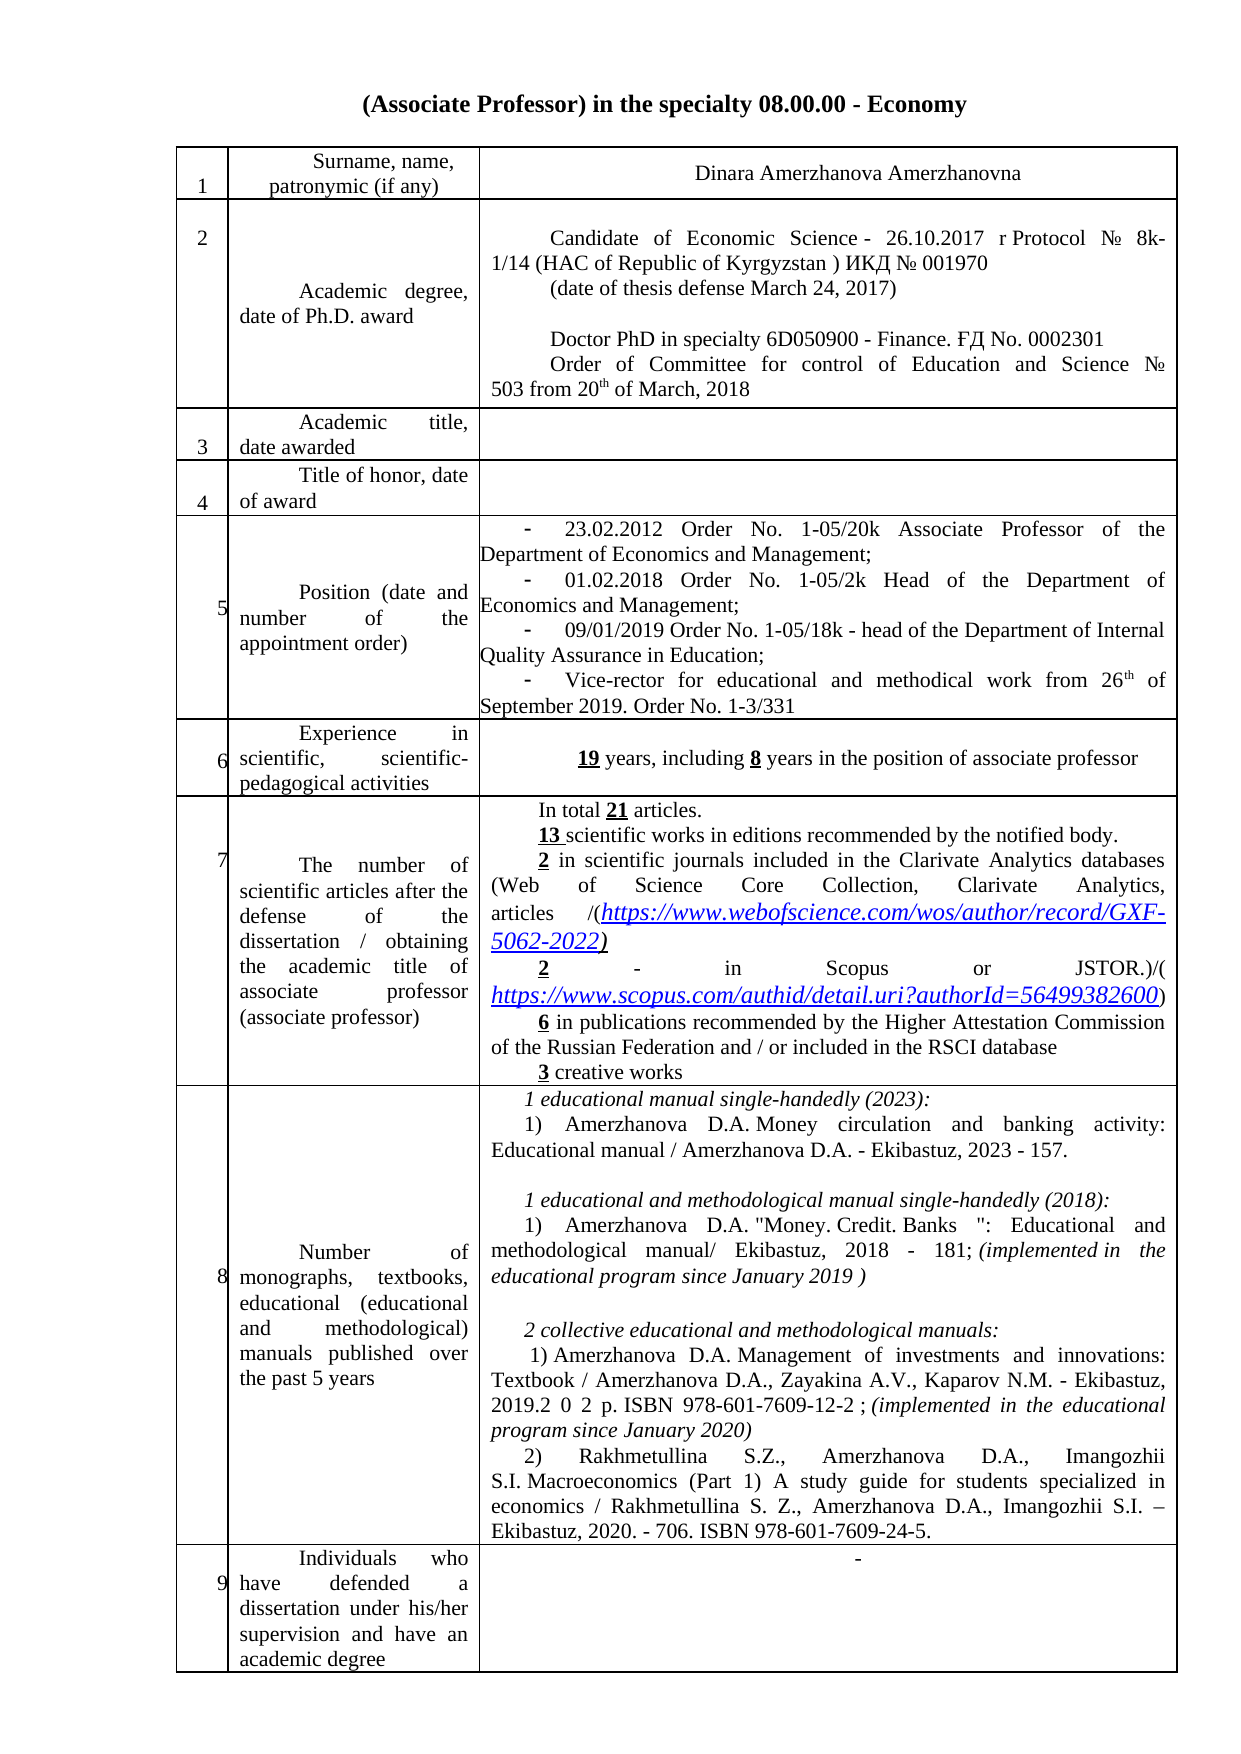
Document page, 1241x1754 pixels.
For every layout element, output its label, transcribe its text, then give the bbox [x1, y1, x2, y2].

table_cell Academic title, date awarded [229, 409, 479, 459]
table_cell Position (date and number of the appointment order) [229, 516, 479, 718]
table_cell 2 [177, 200, 227, 407]
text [177, 89, 1152, 117]
table_cell Number of monographs, textbooks, educational (educational and methodological) manuals published over the past 5 years [229, 1086, 479, 1543]
table_header Surname, name, patronymic (if any) [229, 148, 479, 198]
table_cell Academic degree, date of Ph.D. award [229, 200, 479, 407]
table_cell Candidate of Economic Science - 26.10.2017 r Protocol № 8k-1/14 (HAC of Republic of Kyrgyzstan ) ИКД № 001970 (date of thesis defense March 24, 2017) Doctor PhD in specialty 6D050900 - Finance. ҒД No. 0002301 Order of Committee for control of Education and Science № 503 from 20th of March, 2018 [480, 200, 1176, 407]
table_cell [480, 461, 1176, 515]
table_cell 7 [177, 797, 227, 1084]
table_cell 9 [177, 1545, 227, 1671]
table_cell Title of honor, date of award [229, 461, 479, 515]
table_cell 1 educational manual single-handedly (2023): Amerzhanova D.A. Money circulation and banking activity: Educational manual / Amerzhanova D.A. - Ekibastuz, 2023 - 157. 1 educational and methodological manual single-handedly (2018): Amerzhanova D.A. "Money. Credit. Banks ": Educational and methodological manual/ Ekibastuz, 2018 - 181; (implemented in the educational program since January 2019 ) 2 collective educational and methodological manuals: 1) Amerzhanova D.A. Management of investments and innovations: Textbook / Amerzhanova D.A., Zayakina A.V., Kaparov N.M. - Ekibastuz, 2019.2 0 2 p. ISBN 978-601-7609-12-2 ; (implemented in the educational program since January 2020) 2) Rakhmetullina S.Z., Amerzhanova D.A., Imangozhii S.I. Macroeconomics (Part 1) A study guide for students specialized in economics / Rakhmetullina S. Z., Amerzhanova D.A., Imangozhii S.I. – Ekibastuz, 2020. - 706. ISBN 978-601-7609-24-5. [480, 1086, 1176, 1543]
table_cell Experience in scientific, scientific-pedagogical activities [229, 720, 479, 795]
table_cell 19 years, including 8 years in the position of associate professor [480, 720, 1176, 795]
table_cell Individuals who have defended a dissertation under his/her supervision and have an academic degree [229, 1545, 479, 1671]
table_cell In total 21 articles. 13 scientific works in editions recommended by the notified body. 2 in scientific journals included in the Clarivate Analytics databases (Web of Science Core Collection, Clarivate Analytics, articles /(https://www.webofscience.com/wos/author/record/GXF-5062-2022) 2 - in Scopus or JSTOR.)/( https://www.scopus.com/authid/detail.uri?authorId=56499382600) 6 in publications recommended by the Higher Attestation Commission of the Russian Federation and / or included in the RSCI database 3 creative works [480, 797, 1176, 1084]
table_cell 6 [177, 720, 227, 795]
table_cell 3 [177, 409, 227, 459]
table_cell 5 [177, 516, 227, 718]
table_cell [480, 409, 1176, 459]
table_header Dinara Amerzhanova Amerzhanovna [480, 148, 1176, 198]
table_cell 8 [177, 1086, 227, 1543]
table_cell 4 [177, 461, 227, 515]
table_cell 23.02.2012 Order No. 1-05/20k Associate Professor of the Department of Economics and Management; 01.02.2018 Order No. 1-05/2k Head of the Department of Economics and Management; 09/01/2019 Order No. 1-05/18k - head of the Department of Internal Quality Assurance in Education; Vice-rector for educational and methodical work from 26th of September 2019. Order No. 1-3/331 [480, 516, 1176, 718]
table_header 1 [177, 148, 227, 198]
table_cell - [480, 1545, 1176, 1671]
table_cell The number of scientific articles after the defense of the dissertation / obtaining the academic title of associate professor (associate professor) [229, 797, 479, 1084]
